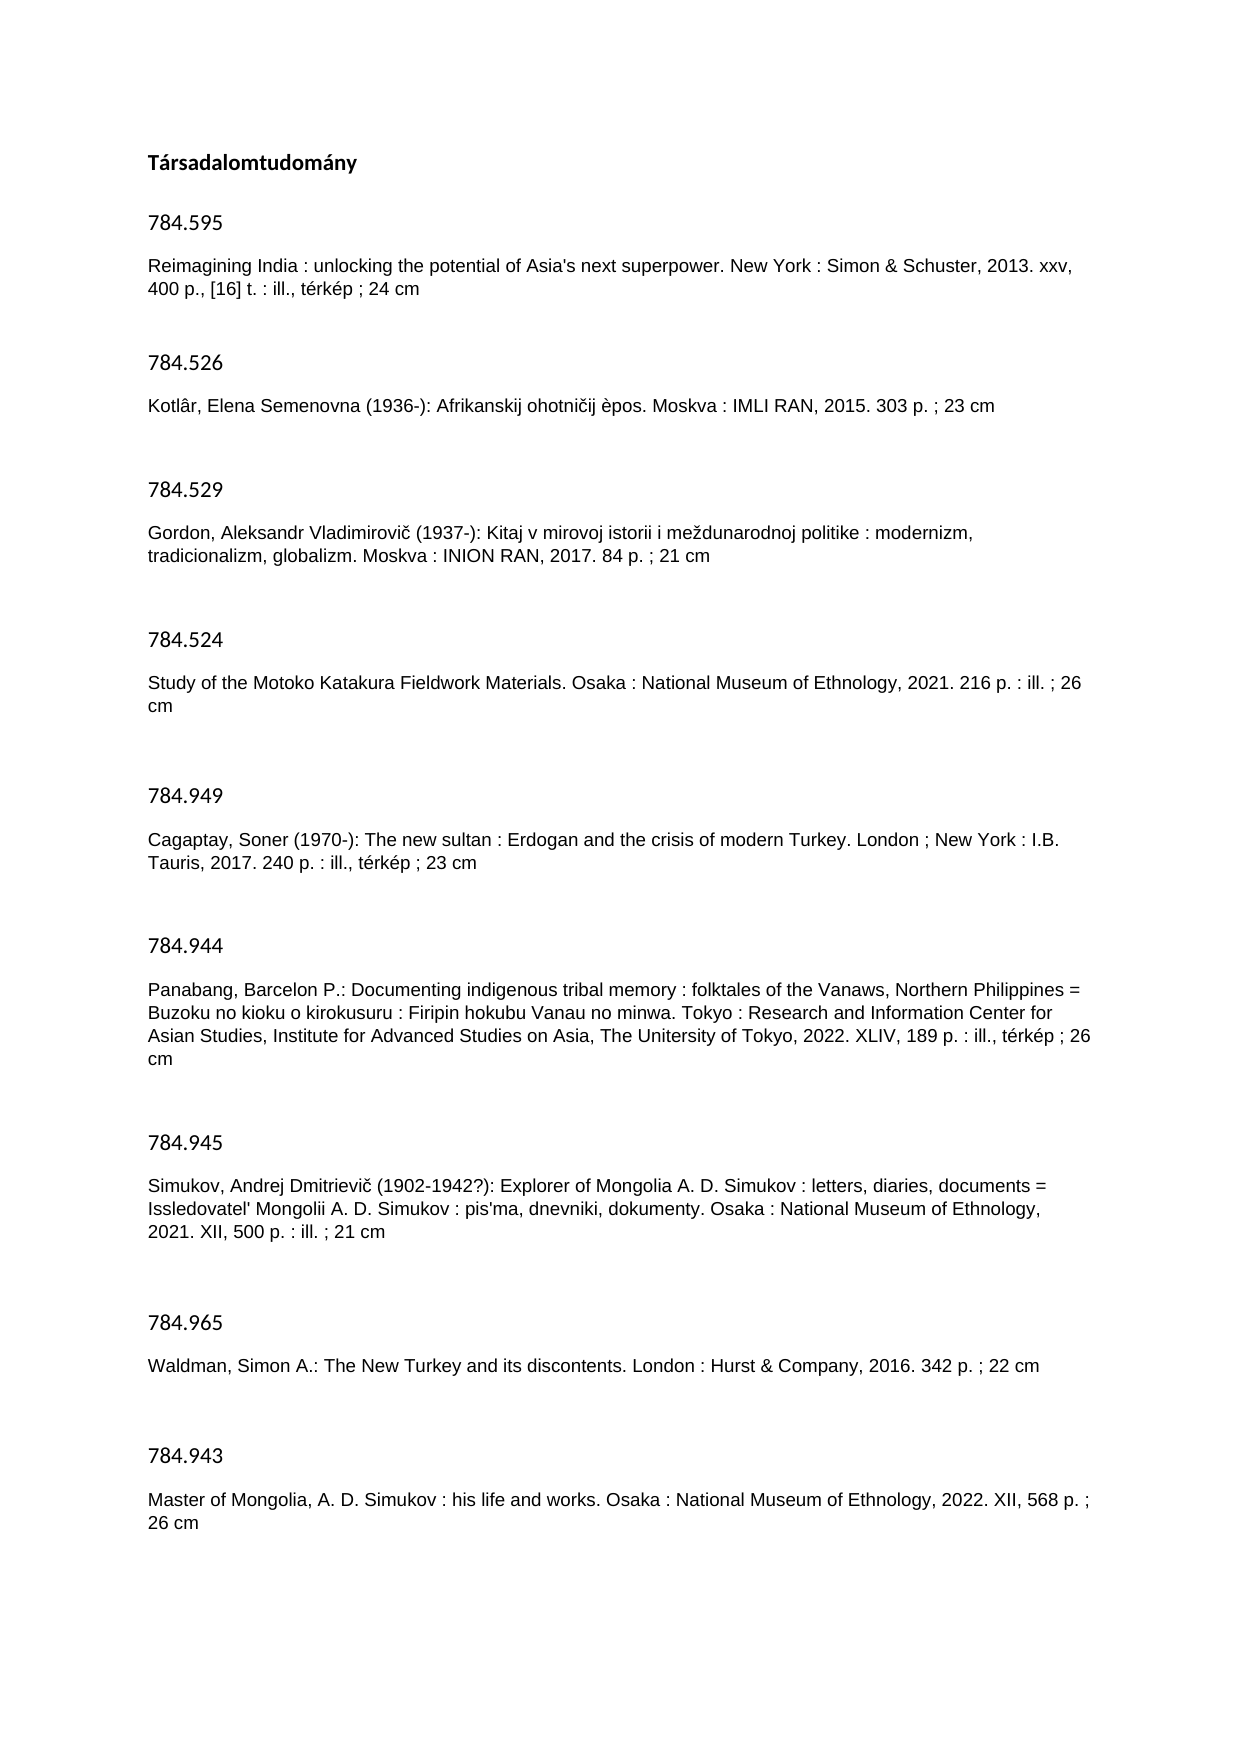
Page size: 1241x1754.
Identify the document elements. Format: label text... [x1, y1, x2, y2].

text Master of Mongolia, A. D. Simukov : his life and works. Osaka : National Museum of Ethnology, 2022. XII, 568 p. ; 26 cm [148, 1488, 1093, 1533]
text Reimagining India : unlocking the potential of Asia's next superpower. New York : Simon & Schuster, 2013. xxv, 400 p., [16] t. : ill., térkép ; 24 cm [148, 255, 1093, 300]
text Cagaptay, Soner (1970-): The new sultan : Erdogan and the crisis of modern Turkey. London ; New York : I.B. Tauris, 2017. 240 p. : ill., térkép ; 23 cm [148, 828, 1093, 873]
text 784.529 [148, 475, 1093, 503]
text 784.949 [148, 782, 1093, 810]
text Panabang, Barcelon P.: Documenting indigenous tribal memory : folktales of the Vanaws, Northern Philippines = Buzoku no kioku o kirokusuru : Firipin hokubu Vanau no minwa. Tokyo : Research and Information Center for Asian Studies, Institute for Advanced Studies on Asia, The Unitersity of Tokyo, 2022. XLIV, 189 p. : ill., térkép ; 26 cm [148, 978, 1093, 1070]
text 784.944 [148, 932, 1093, 959]
text 784.595 [148, 208, 1093, 236]
text 784.945 [148, 1128, 1093, 1156]
text Study of the Motoko Katakura Fieldwork Materials. Osaka : National Museum of Ethnology, 2021. 216 p. : ill. ; 26 cm [148, 672, 1093, 716]
text Gordon, Aleksandr Vladimirovič (1937-): Kitaj v mirovoj istorii i meždunarodnoj politike : modernizm, tradicionalizm, globalizm. Moskva : INION RAN, 2017. 84 p. ; 21 cm [148, 522, 1093, 567]
text Waldman, Simon A.: The New Turkey and its discontents. London : Hurst & Company, 2016. 342 p. ; 22 cm [148, 1355, 1093, 1376]
text 784.965 [148, 1308, 1093, 1336]
text 784.943 [148, 1442, 1093, 1470]
text 784.526 [148, 348, 1093, 376]
text 784.524 [148, 625, 1093, 653]
text Simukov, Andrej Dmitrievič (1902-1942?): Explorer of Mongolia A. D. Simukov : letters, diaries, documents = Issledovatel' Mongolii A. D. Simukov : pis'ma, dnevniki, dokumenty. Osaka : National Museum of Ethnology, 2021. XII, 500 p. : ill. ; 21 cm [148, 1175, 1093, 1243]
text Kotlâr, Elena Semenovna (1936-): Afrikanskij ohotničij èpos. Moskva : IMLI RAN, 2015. 303 p. ; 23 cm [148, 395, 1093, 417]
text Társadalomtudomány [148, 148, 1093, 176]
